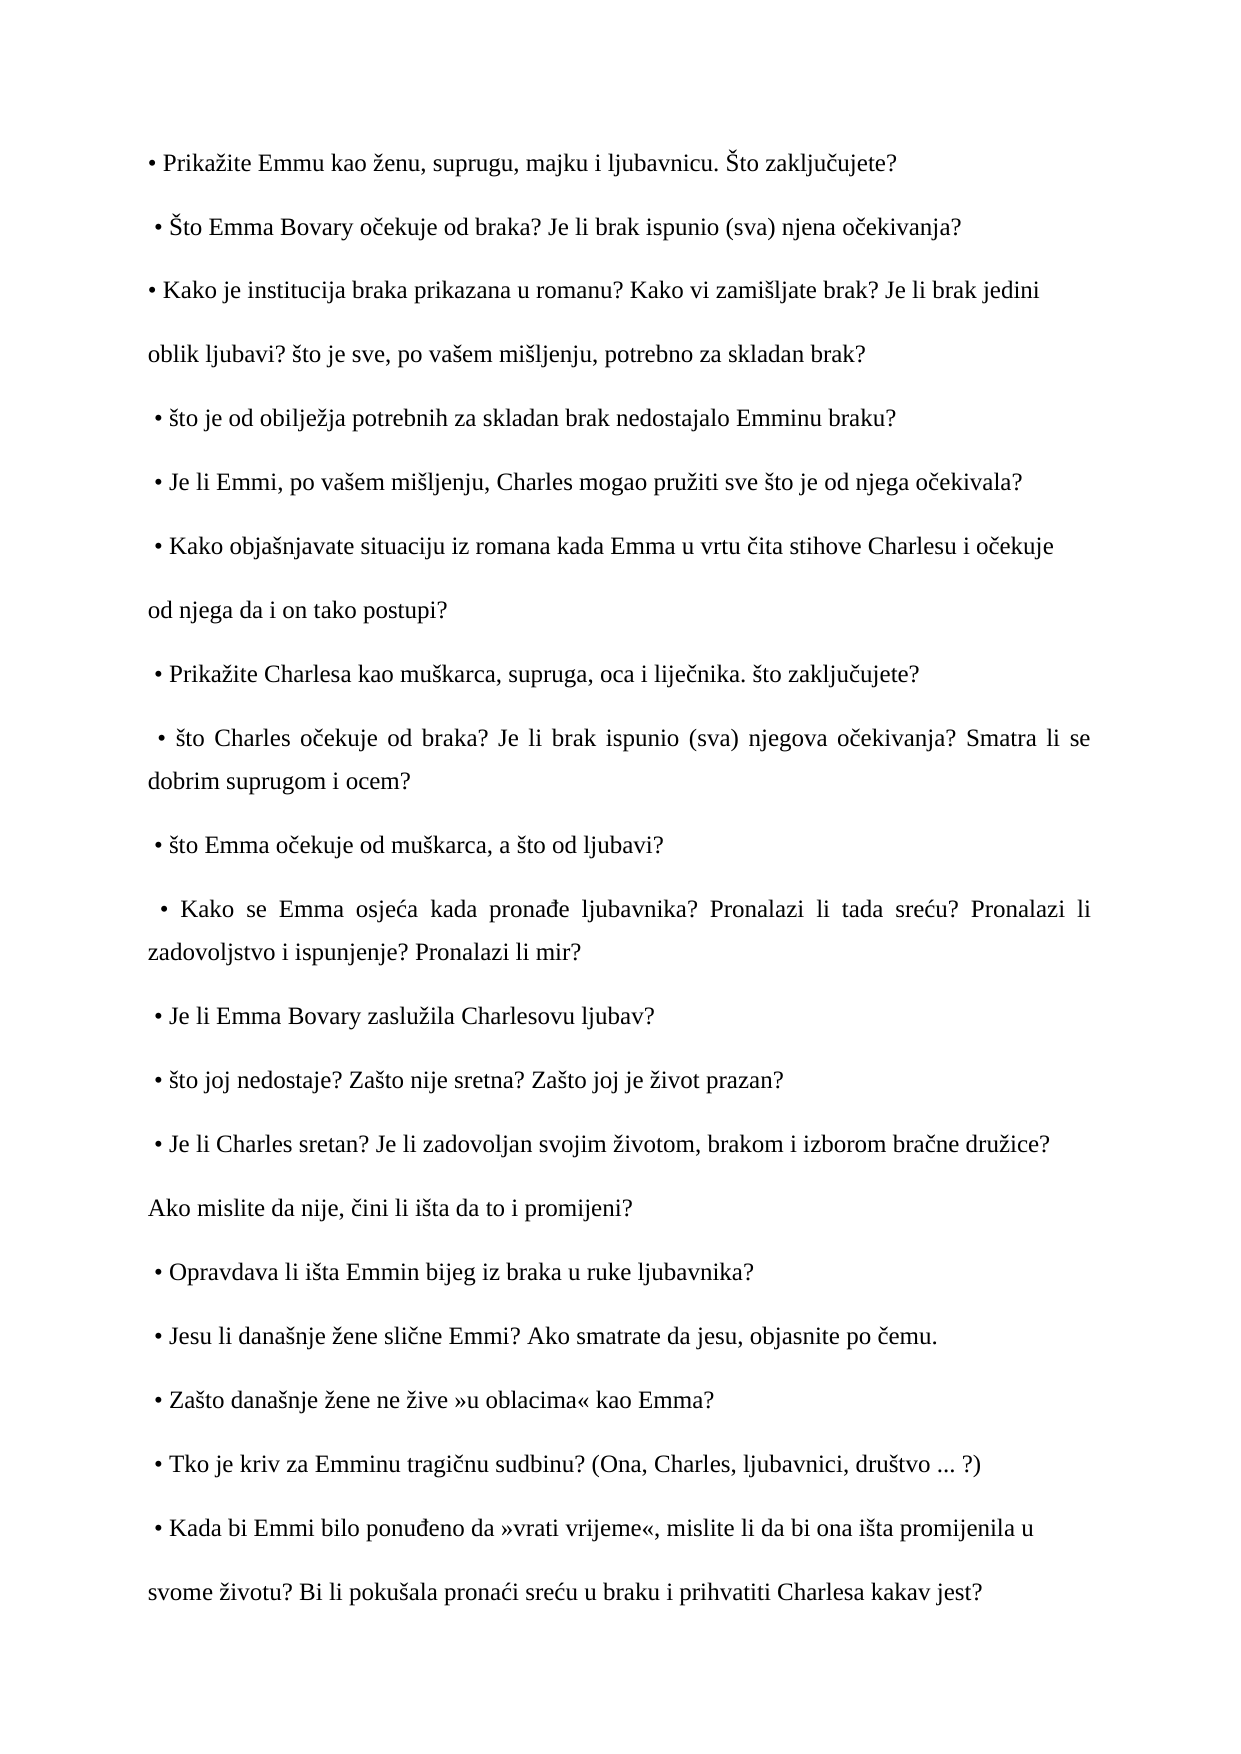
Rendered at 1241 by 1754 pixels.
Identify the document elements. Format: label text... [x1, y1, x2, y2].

text svome životu? Bi li pokušala pronaći sreću u braku i prihvatiti Charlesa kakav jest? [148, 1577, 1093, 1606]
text • Je li Emmi, po vašem mišljenju, Charles mogao pružiti sve što je od njega očekivala? [148, 467, 1093, 496]
text • Prikažite Emmu kao ženu, suprugu, majku i ljubavnicu. Što zaključujete? [148, 148, 1093, 176]
text • Kako je institucija braka prikazana u romanu? Kako vi zamišljate brak? Je li brak jedini [148, 276, 1093, 304]
text • Kako se Emma osjeća kada pronađe ljubavnika? Pronalazi li tada sreću? Pronalazi li zadovoljstvo i ispunjenje? Pronalazi li mir? [148, 894, 1093, 966]
text • Je li Charles sretan? Je li zadovoljan svojim životom, brakom i izborom bračne družice? [148, 1129, 1093, 1158]
text • što joj nedostaje? Zašto nije sretna? Zašto joj je život prazan? [148, 1065, 1093, 1094]
text • što Charles očekuje od braka? Je li brak ispunio (sva) njegova očekivanja? Smatra li se dobrim suprugom i ocem? [148, 723, 1093, 795]
text • Je li Emma Bovary zaslužila Charlesovu ljubav? [148, 1001, 1093, 1030]
text • Kada bi Emmi bilo ponuđeno da »vrati vrijeme«, mislite li da bi ona išta promijenila u [148, 1513, 1093, 1542]
text oblik ljubavi? što je sve, po vašem mišljenju, potrebno za skladan brak? [148, 339, 1093, 368]
text • Što Emma Bovary očekuje od braka? Je li brak ispunio (sva) njena očekivanja? [148, 212, 1093, 240]
text • Kako objašnjavate situaciju iz romana kada Emma u vrtu čita stihove Charlesu i očekuje [148, 531, 1093, 560]
text • Prikažite Charlesa kao muškarca, supruga, oca i liječnika. što zaključujete? [148, 659, 1093, 688]
text • Jesu li današnje žene slične Emmi? Ako smatrate da jesu, objasnite po čemu. [148, 1321, 1093, 1350]
text • što Emma očekuje od muškarca, a što od ljubavi? [148, 830, 1093, 859]
text • Tko je kriv za Emminu tragičnu sudbinu? (Ona, Charles, ljubavnici, društvo ... ?) [148, 1449, 1093, 1478]
text od njega da i on tako postupi? [148, 595, 1093, 624]
text • što je od obilježja potrebnih za skladan brak nedostajalo Emminu braku? [148, 403, 1093, 432]
text • Zašto današnje žene ne žive »u oblacima« kao Emma? [148, 1385, 1093, 1414]
text • Opravdava li išta Emmin bijeg iz braka u ruke ljubavnika? [148, 1257, 1093, 1286]
text Ako mislite da nije, čini li išta da to i promijeni? [148, 1193, 1093, 1222]
